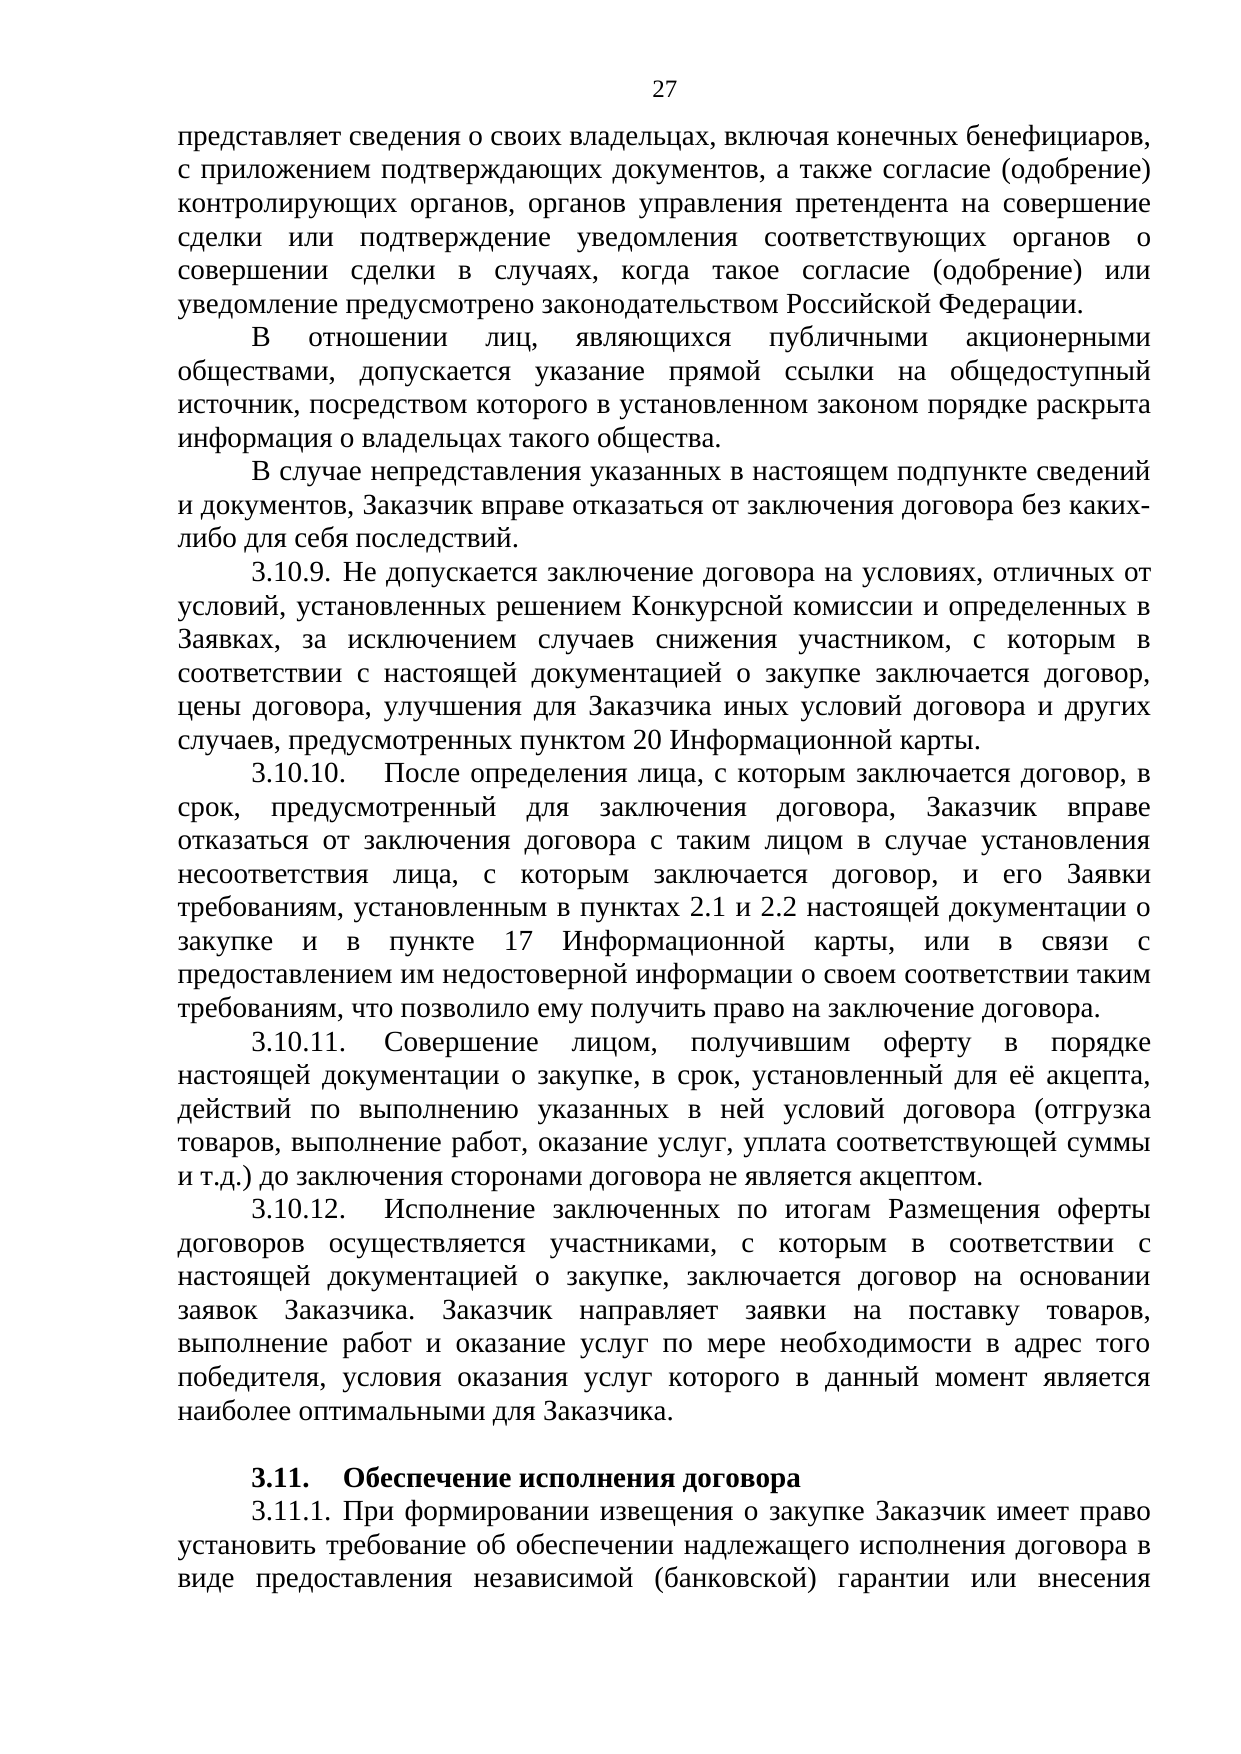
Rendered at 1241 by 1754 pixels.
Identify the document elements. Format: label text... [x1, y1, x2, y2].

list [177, 118, 1152, 319]
list Совершение лицом, получившим оферту в порядке настоящей документации о закупке, в срок, установленный для её акцепта, действий по выполнению указанных в ней условий договора (отгрузка товаров, выполнение работ, оказание услуг, уплата соответствующей суммы и т.д.) до заключения сторонами договора не является акцептом. [177, 1024, 1152, 1191]
text В случае непредставления указанных в настоящем подпункте сведений и документов, Заказчик вправе отказаться от заключения договора без каких-либо для себя последствий. [177, 453, 1152, 554]
text В отношении лиц, являющихся публичными акционерными обществами, допускается указание прямой ссылки на общедоступный источник, посредством которого в установленном законом порядке раскрыта информация о владельцах такого общества. [177, 319, 1152, 453]
list Обеспечение исполнения договора [177, 1460, 1152, 1493]
list После определения лица, с которым заключается договор, в срок, предусмотренный для заключения договора, Заказчик вправе отказаться от заключения договора с таким лицом в случае установления несоответствия лица, с которым заключается договор, и его Заявки требованиям, установленным в пунктах 2.1 и 2.2 настоящей документации о закупке и в пункте 17 Информационной карты, или в связи с предоставлением им недостоверной информации о своем соответствии таким требованиям, что позволило ему получить право на заключение договора. [177, 755, 1152, 1024]
list Исполнение заключенных по итогам Размещения оферты договоров осуществляется участниками, с которым в соответствии с настоящей документацией о закупке, заключается договор на основании заявок Заказчика. Заказчик направляет заявки на поставку товаров, выполнение работ и оказание услуг по мере необходимости в адрес того победителя, условия оказания услуг которого в данный момент является наиболее оптимальными для Заказчика. [177, 1191, 1152, 1426]
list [177, 1493, 1152, 1594]
list Не допускается заключение договора на условиях, отличных от условий, установленных решением Конкурсной комиссии и определенных в Заявках, за исключением случаев снижения участником, с которым в соответствии с настоящей документацией о закупке заключается договор, цены договора, улучшения для Заказчика иных условий договора и других случаев, предусмотренных пунктом 20 Информационной карты. [177, 554, 1152, 755]
